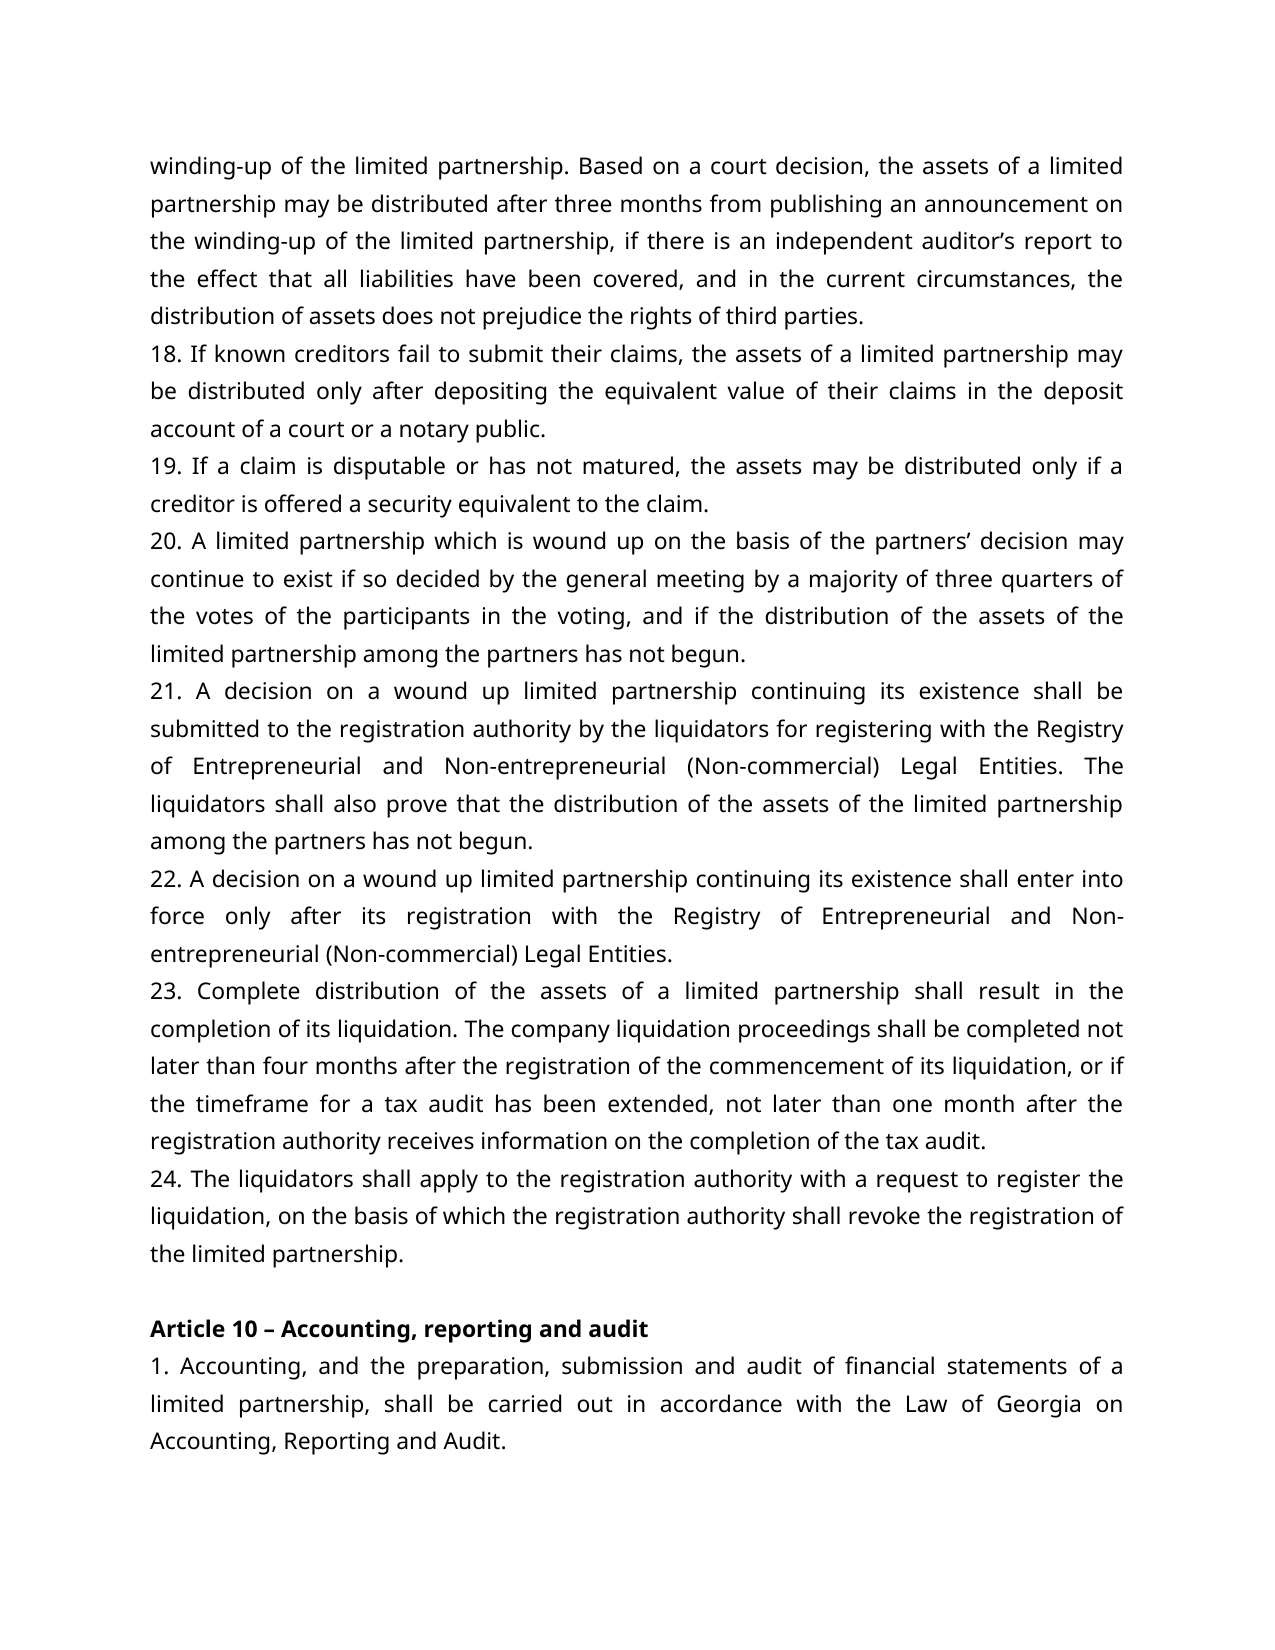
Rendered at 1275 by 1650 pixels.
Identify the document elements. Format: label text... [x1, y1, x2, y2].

text Article 10 – Accounting, reporting and audit [150, 1312, 1125, 1344]
text 21. A decision on a wound up limited partnership continuing its existence shall be submitted to the registration authority by the liquidators for registering with the Registry of Entrepreneurial and Non-entrepreneurial (Non-commercial) Legal Entities. The liquidators shall also prove that the distribution of the assets of the limited partnership among the partners has not begun. [150, 675, 1125, 856]
text 1. Accounting, and the preparation, submission and audit of financial statements of a limited partnership, shall be carried out in accordance with the Law of Georgia on Accounting, Reporting and Audit. [150, 1350, 1125, 1456]
text 19. If a claim is disputable or has not matured, the assets may be distributed only if a creditor is offered a security equivalent to the claim. [150, 450, 1125, 519]
text 20. A limited partnership which is wound up on the basis of the partners’ decision may continue to exist if so decided by the general meeting by a majority of three quarters of the votes of the participants in the voting, and if the distribution of the assets of the limited partnership among the partners has not begun. [150, 525, 1125, 669]
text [150, 150, 1125, 331]
text 23. Complete distribution of the assets of a limited partnership shall result in the completion of its liquidation. The company liquidation proceedings shall be completed not later than four months after the registration of the commencement of its liquidation, or if the timeframe for a tax audit has been extended, not later than one month after the registration authority receives information on the completion of the tax audit. [150, 975, 1125, 1156]
text 24. The liquidators shall apply to the registration authority with a request to register the liquidation, on the basis of which the registration authority shall revoke the registration of the limited partnership. [150, 1162, 1125, 1269]
text 18. If known creditors fail to submit their claims, the assets of a limited partnership may be distributed only after depositing the equivalent value of their claims in the deposit account of a court or a notary public. [150, 337, 1125, 444]
text 22. A decision on a wound up limited partnership continuing its existence shall enter into force only after its registration with the Registry of Entrepreneurial and Non-entrepreneurial (Non-commercial) Legal Entities. [150, 862, 1125, 969]
